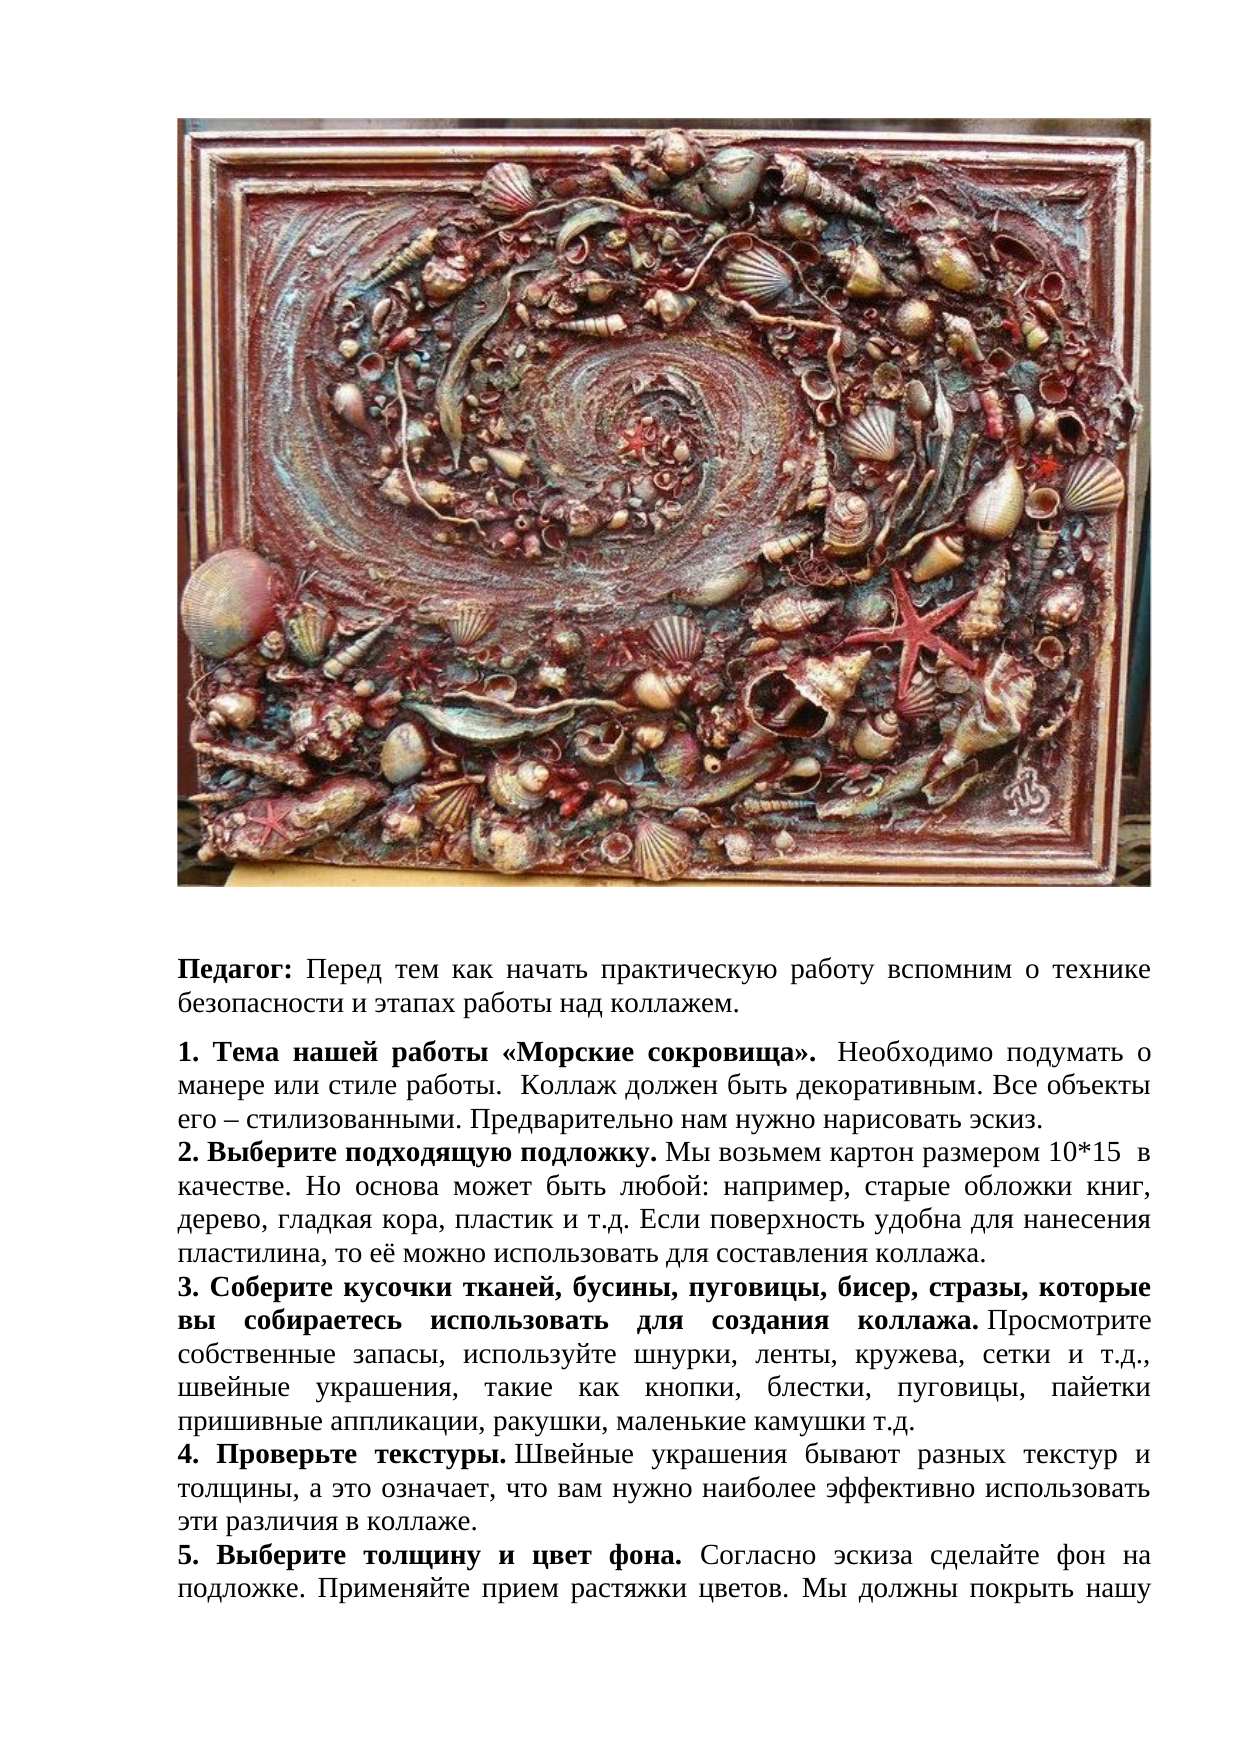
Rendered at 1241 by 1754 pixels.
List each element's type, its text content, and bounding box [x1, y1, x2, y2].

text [177, 1537, 1152, 1604]
text 4. Проверьте текстуры. Швейные украшения бывают разных текстур и толщины, а это означает, что вам нужно наиболее эффективно использовать эти различия в коллаже. [177, 1436, 1152, 1537]
text 2. Выберите подходящую подложку. Мы возьмем картон размером 10*15 в качестве. Но основа может быть любой: например, старые обложки книг, дерево, гладкая кора, пластик и т.д. Если поверхность удобна для нанесения пластилина, то её можно использовать для составления коллажа. [177, 1134, 1152, 1269]
text Педагог: Перед тем как начать практическую работу вспомним о технике безопасности и этапах работы над коллажем. [177, 951, 1152, 1018]
text 1. Тема нашей работы «Морские сокровища». Необходимо подумать о манере или стиле работы. Коллаж должен быть декоративным. Все объекты его – стилизованными. Предварительно нам нужно нарисовать эскиз. [177, 1034, 1152, 1134]
picture [177, 118, 1152, 887]
text 3. Соберите кусочки тканей, бусины, пуговицы, бисер, стразы, которые вы собираетесь использовать для создания коллажа. Просмотрите собственные запасы, используйте шнурки, ленты, кружева, сетки и т.д., швейные украшения, такие как кнопки, блестки, пуговицы, пайетки пришивные аппликации, ракушки, маленькие камушки т.д. [177, 1269, 1152, 1436]
